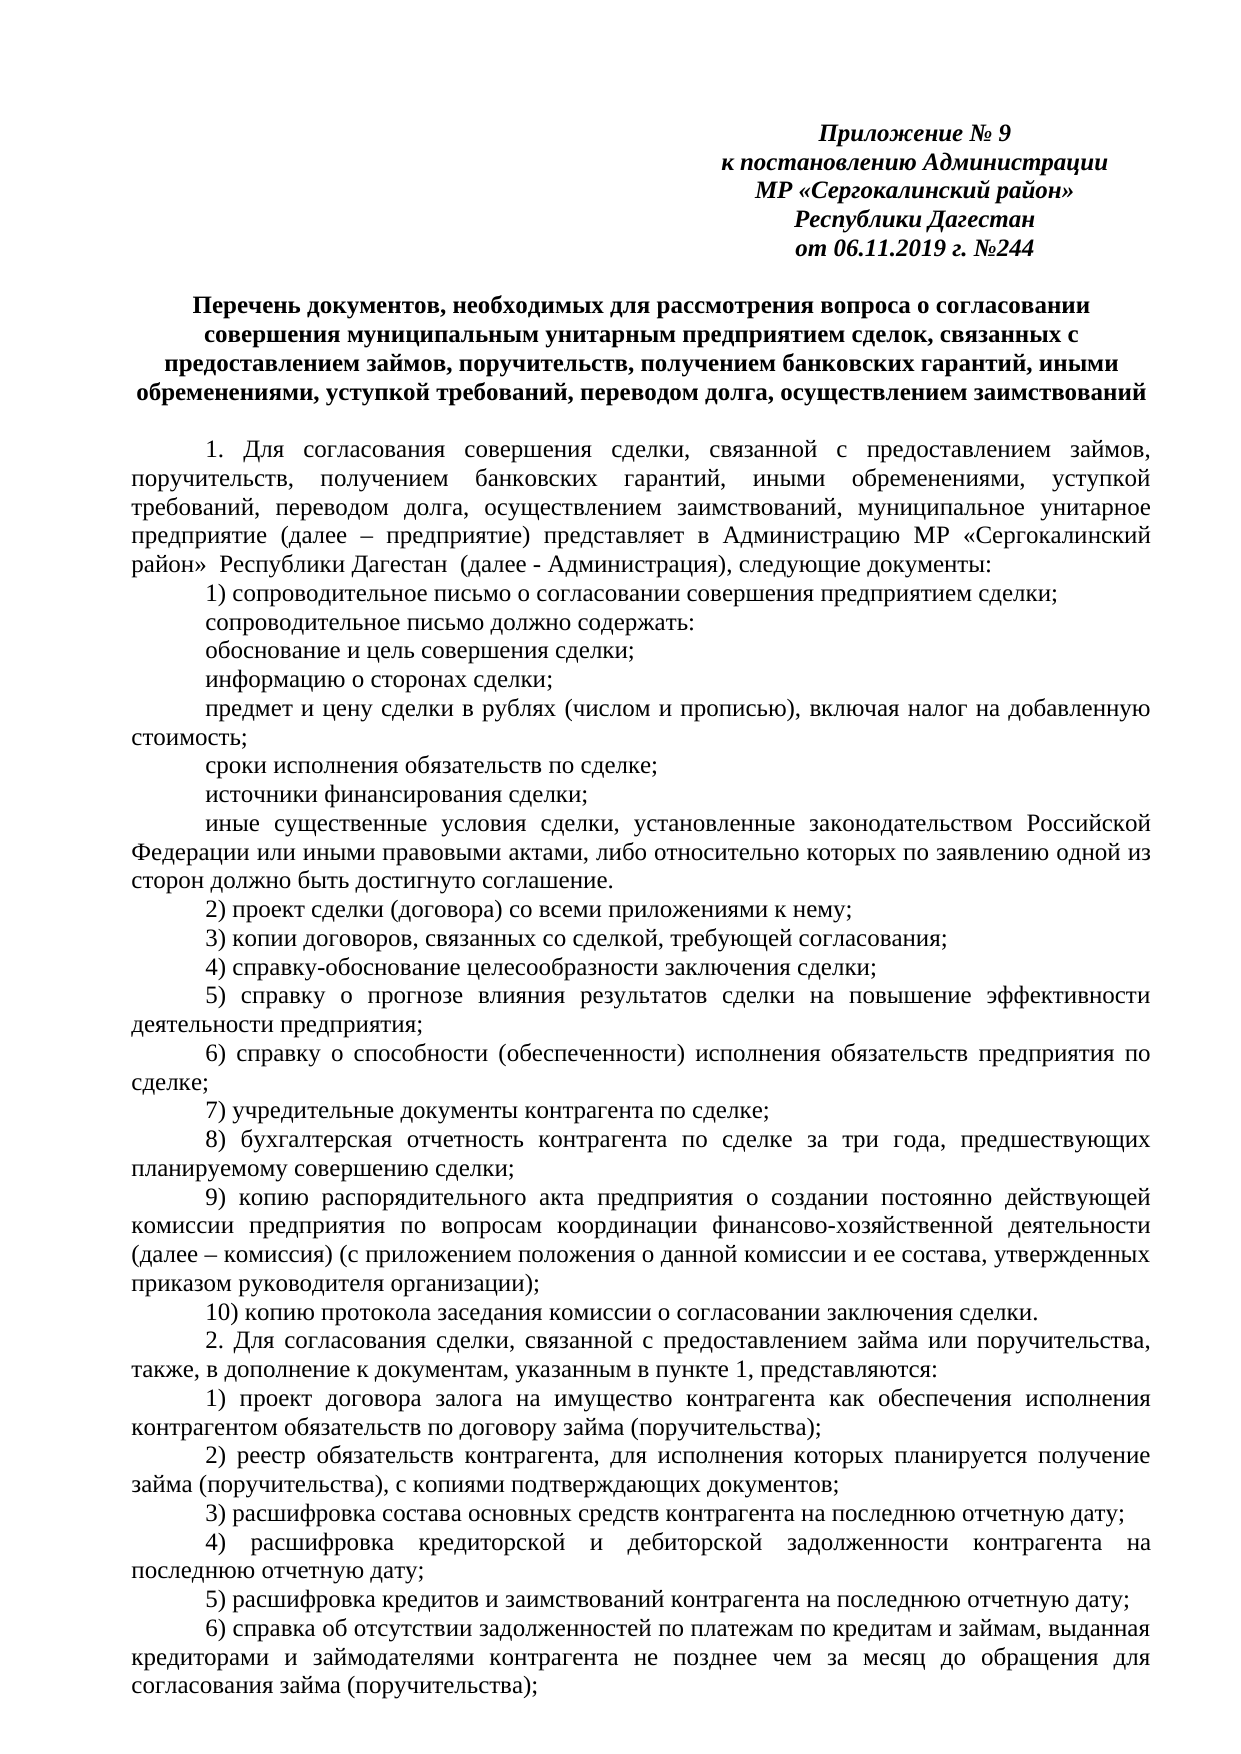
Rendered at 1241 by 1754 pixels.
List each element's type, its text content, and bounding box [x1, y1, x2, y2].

text 8) бухгалтерская отчетность контрагента по сделке за три года, предшествующих планируемому совершению сделки; [131, 1124, 1152, 1182]
text 7) учредительные документы контрагента по сделке; [131, 1096, 1152, 1124]
text 1) проект договора залога на имущество контрагента как обеспечения исполнения контрагентом обязательств по договору займа (поручительства); [131, 1383, 1152, 1441]
text Приложение № 9 [678, 118, 1152, 147]
text Перечень документов, необходимых для рассмотрения вопроса о согласовании совершения муниципальным унитарным предприятием сделок, связанных с предоставлением займов, поручительств, получением банковских гарантий, иными обременениями, уступкой требований, переводом долга, осуществлением заимствований [131, 291, 1152, 406]
text 4) расшифровка кредиторской и дебиторской задолженности контрагента на последнюю отчетную дату; [131, 1527, 1152, 1584]
text от 06.11.2019 г. №244 [678, 233, 1152, 262]
text 6) справка об отсутствии задолженностей по платежам по кредитам и займам, выданная кредиторами и займодателями контрагента не позднее чем за месяц до обращения для согласования займа (поручительства); [131, 1613, 1152, 1699]
text сроки исполнения обязательств по сделке; [131, 751, 1152, 779]
text 10) копию протокола заседания комиссии о согласовании заключения сделки. [131, 1297, 1152, 1326]
text источники финансирования сделки; [131, 779, 1152, 808]
text 5) справку о прогнозе влияния результатов сделки на повышение эффективности деятельности предприятия; [131, 981, 1152, 1038]
text информацию о сторонах сделки; [131, 664, 1152, 693]
text Республики Дагестан [678, 204, 1152, 233]
text к постановлению Администрации [678, 147, 1152, 176]
text 2) проект сделки (договора) со всеми приложениями к нему; [131, 894, 1152, 923]
text 6) справку о способности (обеспеченности) исполнения обязательств предприятия по сделке; [131, 1038, 1152, 1096]
text 2. Для согласования сделки, связанной с предоставлением займа или поручительства, также, в дополнение к документам, указанным в пункте 1, представляются: [131, 1326, 1152, 1383]
text 2) реестр обязательств контрагента, для исполнения которых планируется получение займа (поручительства), с копиями подтверждающих документов; [131, 1441, 1152, 1498]
text 1) сопроводительное письмо о согласовании совершения предприятием сделки; [131, 578, 1152, 607]
text 4) справку-обоснование целесообразности заключения сделки; [131, 952, 1152, 981]
text 1. Для согласования совершения сделки, связанной с предоставлением займов, поручительств, получением банковских гарантий, иными обременениями, уступкой требований, переводом долга, осуществлением заимствований, муниципальное унитарное предприятие (далее – предприятие) представляет в Администрацию МР «Сергокалинский район» Республики Дагестан (далее - Администрация), следующие документы: [131, 434, 1152, 578]
text МР «Сергокалинский район» [678, 176, 1152, 204]
text сопроводительное письмо должно содержать: [131, 607, 1152, 636]
text предмет и цену сделки в рублях (числом и прописью), включая налог на добавленную стоимость; [131, 693, 1152, 751]
text 3) расшифровка состава основных средств контрагента на последнюю отчетную дату; [131, 1498, 1152, 1527]
text 9) копию распорядительного акта предприятия о создании постоянно действующей комиссии предприятия по вопросам координации финансово-хозяйственной деятельности (далее – комиссия) (с приложением положения о данной комиссии и ее состава, утвержденных приказом руководителя организации); [131, 1182, 1152, 1297]
text 5) расшифровка кредитов и заимствований контрагента на последнюю отчетную дату; [131, 1584, 1152, 1613]
text 3) копии договоров, связанных со сделкой, требующей согласования; [131, 923, 1152, 952]
text иные существенные условия сделки, установленные законодательством Российской Федерации или иными правовыми актами, либо относительно которых по заявлению одной из сторон должно быть достигнуто соглашение. [131, 808, 1152, 894]
text обоснование и цель совершения сделки; [131, 636, 1152, 664]
